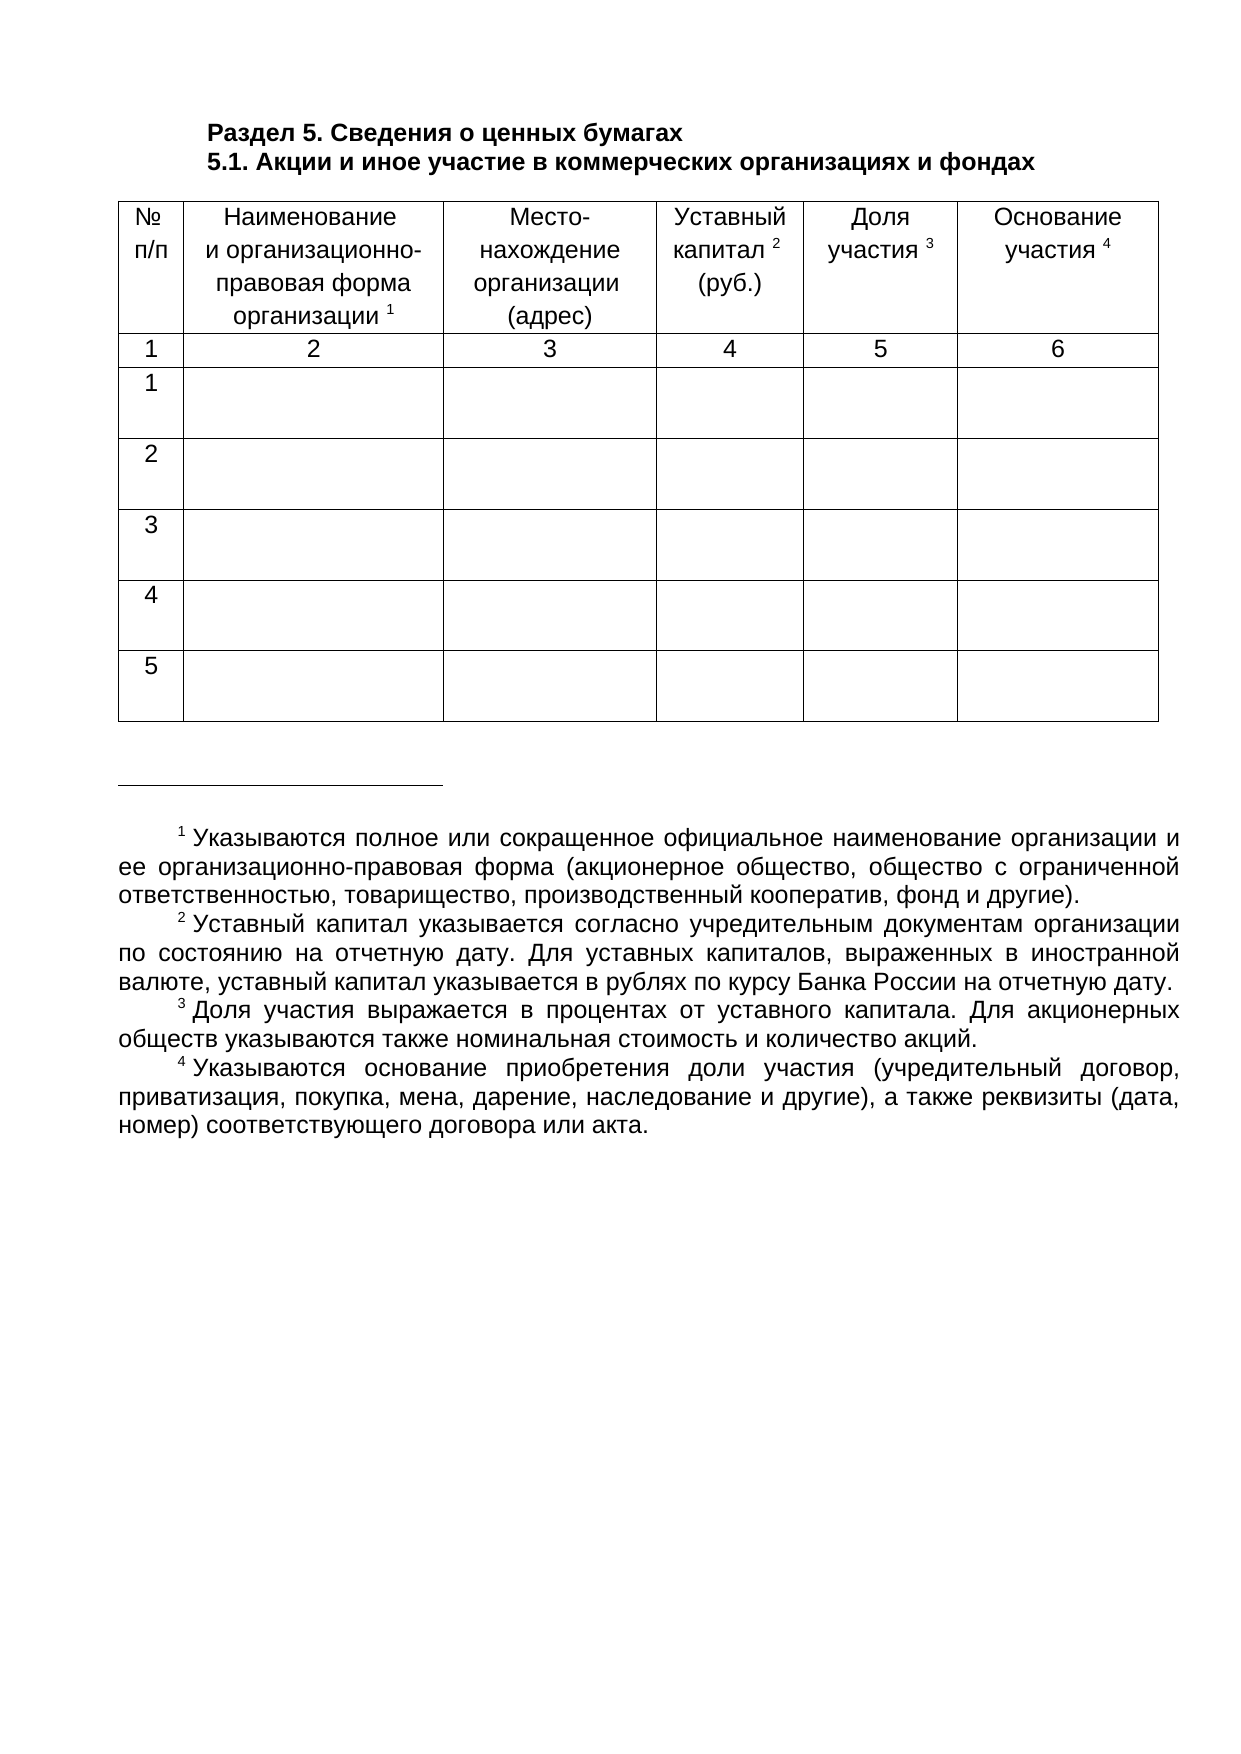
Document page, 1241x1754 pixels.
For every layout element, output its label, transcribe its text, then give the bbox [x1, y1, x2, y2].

table_cell 6 [958, 334, 1158, 367]
table_cell [657, 510, 803, 579]
table_cell 4 [657, 334, 803, 367]
table_cell [958, 439, 1158, 509]
table_cell 2 [184, 334, 443, 367]
table_cell [657, 651, 803, 721]
text 4 Указываются основание приобретения доли участия (учредительный договор, приватизация, покупка, мена, дарение, наследование и другие), а также реквизиты (дата, номер) соответствующего договора или акта. [118, 1053, 1181, 1139]
text Раздел 5. Сведения о ценных бумагах [118, 118, 1181, 147]
table_header Доля участия 3 [804, 202, 957, 333]
table_header Уставный капитал 2 (руб.) [657, 202, 803, 333]
table_cell [804, 510, 957, 579]
table_cell [184, 368, 443, 438]
table_header № п/п [119, 202, 183, 333]
table_cell [958, 368, 1158, 438]
table_cell 4 [119, 581, 183, 650]
table_cell [657, 581, 803, 650]
table_cell 5 [804, 334, 957, 367]
table_cell [184, 581, 443, 650]
table_header Наименование и организационно-правовая форма организации 1 [184, 202, 443, 333]
table_cell 1 [119, 334, 183, 367]
table_cell [444, 651, 656, 721]
text 2 Уставный капитал указывается согласно учредительным документам организации по состоянию на отчетную дату. Для уставных капиталов, выраженных в иностранной валюте, уставный капитал указывается в рублях по курсу Банка России на отчетную дату. [118, 909, 1181, 995]
table_cell [958, 510, 1158, 579]
table_cell [444, 510, 656, 579]
table_cell [804, 368, 957, 438]
text 3 Доля участия выражается в процентах от уставного капитала. Для акционерных обществ указываются также номинальная стоимость и количество акций. [118, 995, 1181, 1053]
table_cell [184, 651, 443, 721]
table_header Основание участия 4 [958, 202, 1158, 333]
text 1 Указываются полное или сокращенное официальное наименование организации и ее организационно-правовая форма (акционерное общество, общество с ограниченной ответственностью, товарищество, производственный кооператив, фонд и другие). [118, 823, 1181, 909]
table_cell [184, 510, 443, 579]
text 5.1. Акции и иное участие в коммерческих организациях и фондах [118, 147, 1181, 176]
table_cell [444, 581, 656, 650]
table_cell [184, 439, 443, 509]
table_cell 1 [119, 368, 183, 438]
table_cell [657, 368, 803, 438]
table_cell [444, 368, 656, 438]
table_cell [958, 651, 1158, 721]
table_cell 3 [444, 334, 656, 367]
table_cell 5 [119, 651, 183, 721]
table_cell [804, 439, 957, 509]
table_header Местонахождение организации (адрес) [444, 202, 656, 333]
table_cell [804, 651, 957, 721]
table_cell 2 [119, 439, 183, 509]
table_cell [958, 581, 1158, 650]
table_cell [804, 581, 957, 650]
table_cell [444, 439, 656, 509]
table_cell [657, 439, 803, 509]
table_cell 3 [119, 510, 183, 579]
